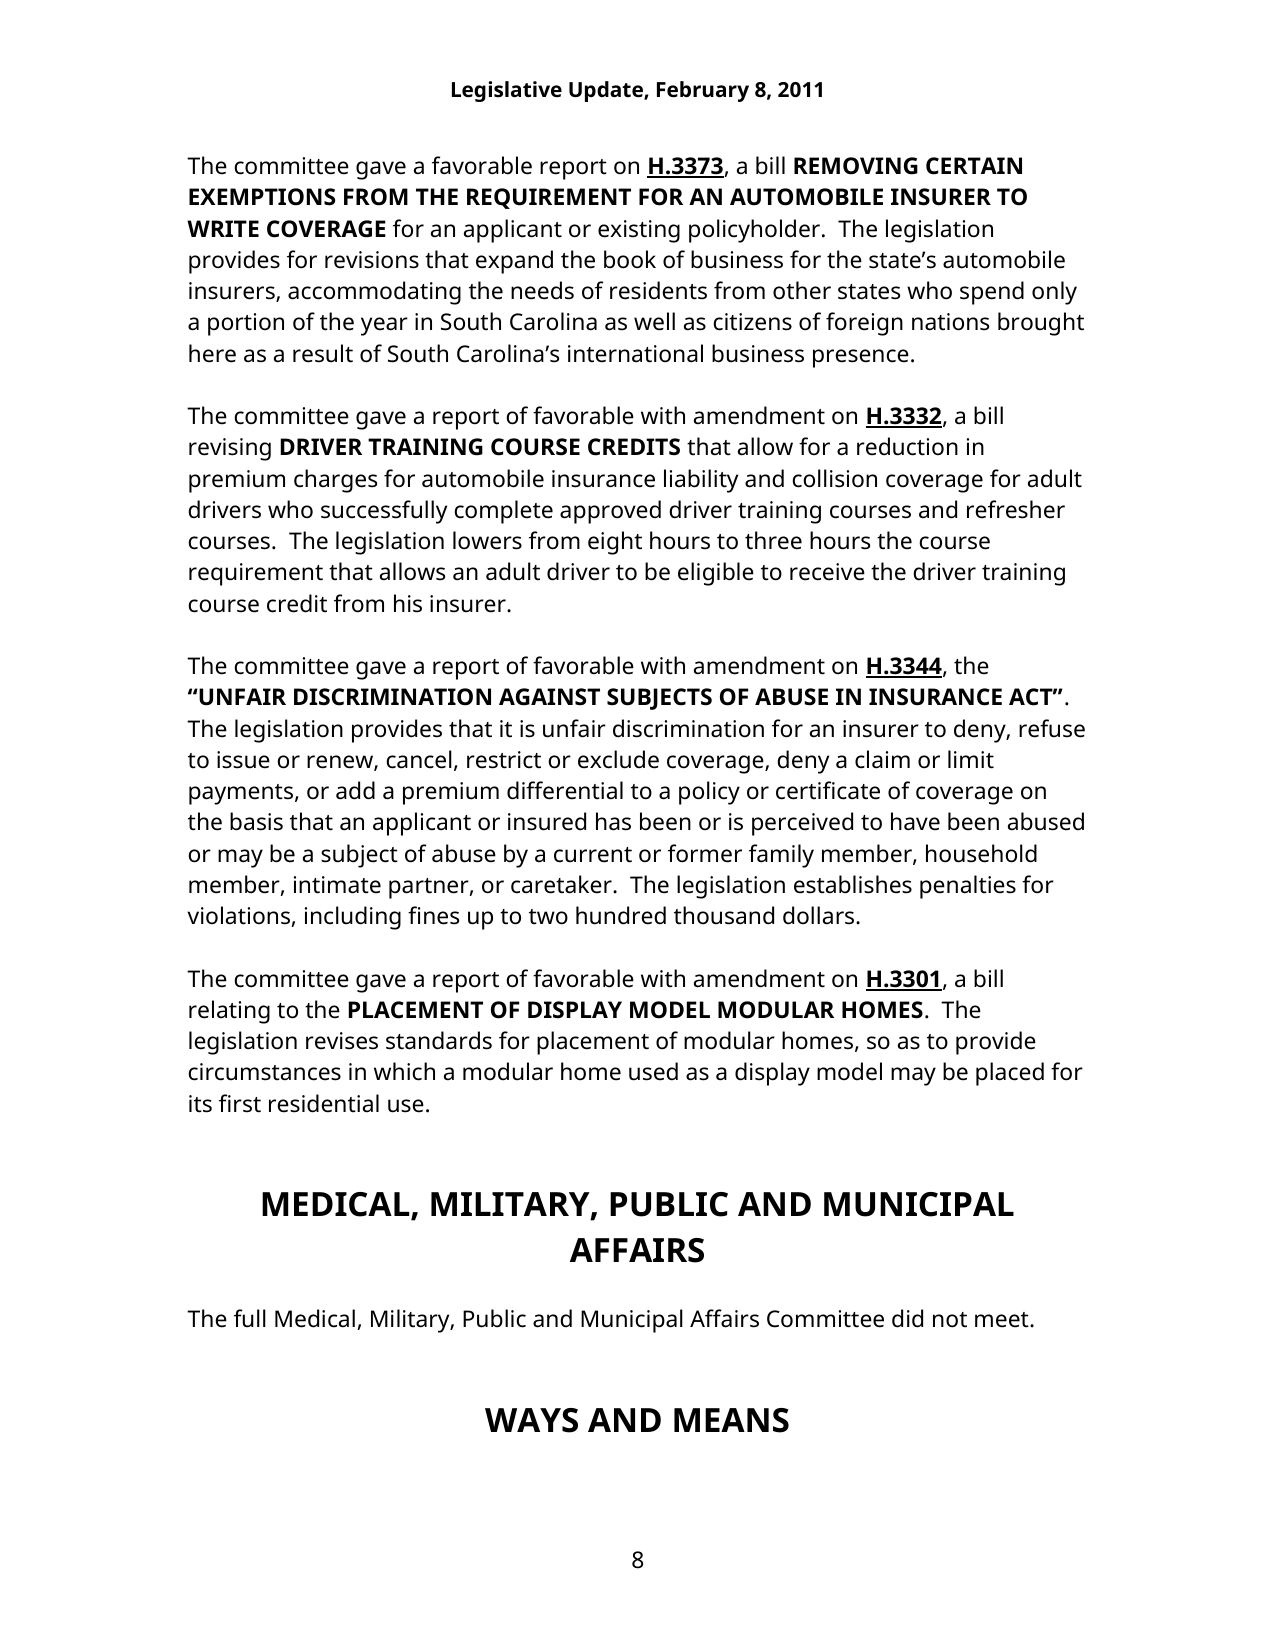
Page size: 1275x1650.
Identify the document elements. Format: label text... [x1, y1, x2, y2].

text The committee gave a favorable report on H.3373, a bill REMOVING CERTAIN EXEMPTIONS FROM THE REQUIREMENT FOR AN AUTOMOBILE INSURER TO WRITE COVERAGE for an applicant or existing policyholder. The legislation provides for revisions that expand the book of business for the state’s automobile insurers, accommodating the needs of residents from other states who spend only a portion of the year in South Carolina as well as citizens of foreign nations brought here as a result of South Carolina’s international business presence. [187, 150, 1087, 369]
text The committee gave a report of favorable with amendment on H.3301, a bill relating to the PLACEMENT OF DISPLAY MODEL MODULAR HOMES. The legislation revises standards for placement of modular homes, so as to provide circumstances in which a modular home used as a display model may be placed for its first residential use. [187, 962, 1087, 1119]
text The full Medical, Military, Public and Municipal Affairs Committee did not meet. [187, 1303, 1087, 1334]
text The committee gave a report of favorable with amendment on H.3332, a bill revising DRIVER TRAINING COURSE CREDITS that allow for a reduction in premium charges for automobile insurance liability and collision coverage for adult drivers who successfully complete approved driver training courses and refresher courses. The legislation lowers from eight hours to three hours the course requirement that allows an adult driver to be eligible to receive the driver training course credit from his insurer. [187, 400, 1087, 619]
text MEDICAL, MILITARY, PUBLIC AND MUNICIPAL AFFAIRS [187, 1181, 1087, 1272]
text WAYS AND MEANS [187, 1397, 1087, 1442]
text The committee gave a report of favorable with amendment on H.3344, the “UNFAIR DISCRIMINATION AGAINST SUBJECTS OF ABUSE IN INSURANCE ACT”. The legislation provides that it is unfair discrimination for an insurer to deny, refuse to issue or renew, cancel, restrict or exclude coverage, deny a claim or limit payments, or add a premium differential to a policy or certificate of coverage on the basis that an applicant or insured has been or is perceived to have been abused or may be a subject of abuse by a current or former family member, household member, intimate partner, or caretaker. The legislation establishes penalties for violations, including fines up to two hundred thousand dollars. [187, 650, 1087, 931]
